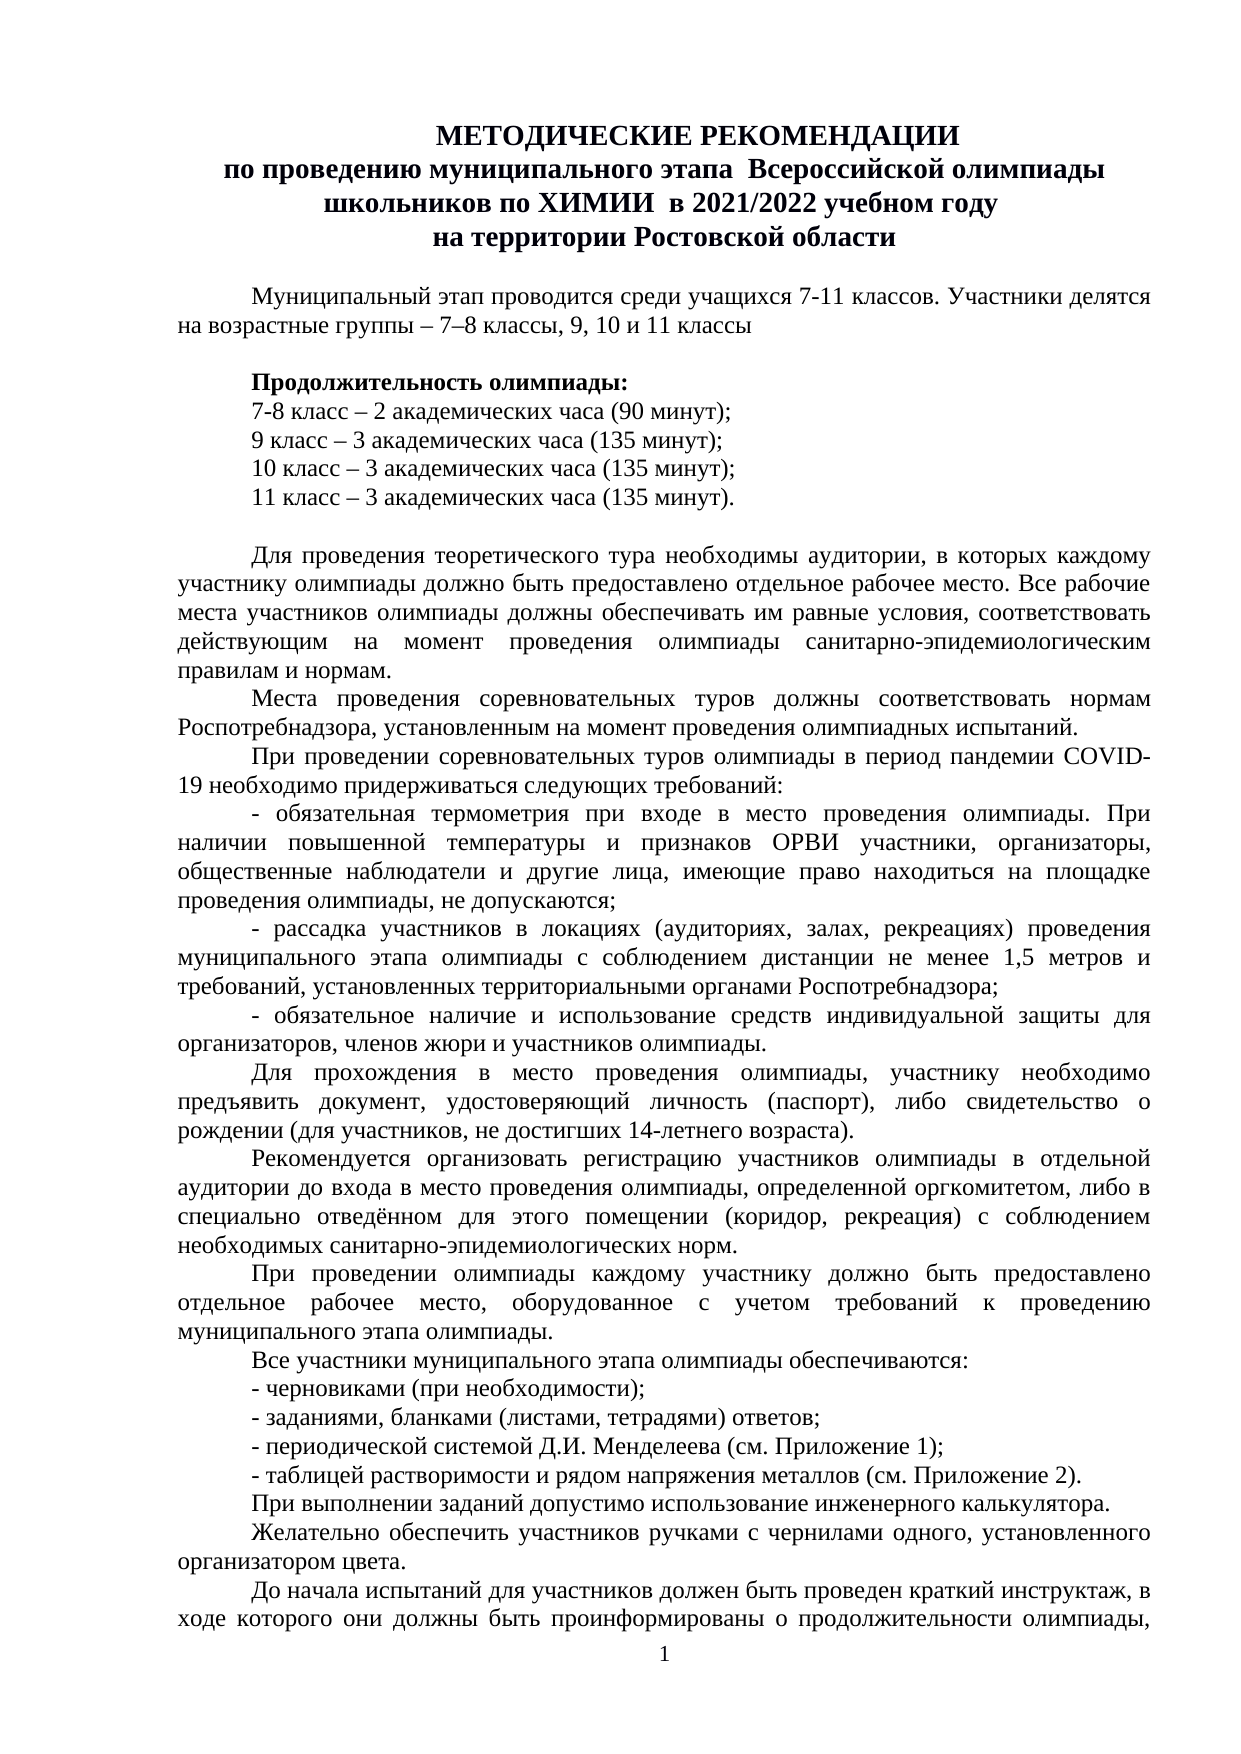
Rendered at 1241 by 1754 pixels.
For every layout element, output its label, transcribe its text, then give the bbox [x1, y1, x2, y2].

text Муниципальный этап проводится среди учащихся 7-11 классов. Участники делятся на возрастные группы – 7–8 классы, 9, 10 и 11 классы [177, 281, 1152, 338]
text 11 класс – 3 академических часа (135 минут). [177, 482, 1152, 511]
text - заданиями, бланками (листами, тетрадями) ответов; [177, 1402, 1152, 1431]
text При проведении соревновательных туров олимпиады в период пандемии COVID-19 необходимо придерживаться следующих требований: [177, 741, 1152, 798]
text Места проведения соревновательных туров должны соответствовать нормам Роспотребнадзора, установленным на момент проведения олимпиадных испытаний. [177, 683, 1152, 741]
text Рекомендуется организовать регистрацию участников олимпиады в отдельной аудитории до входа в место проведения олимпиады, определенной оргкомитетом, либо в специально отведённом для этого помещении (коридор, рекреация) с соблюдением необходимых санитарно-эпидемиологических норм. [177, 1143, 1152, 1258]
text При проведении олимпиады каждому участнику должно быть предоставлено отдельное рабочее место, оборудованное с учетом требований к проведению муниципального этапа олимпиады. [177, 1258, 1152, 1345]
text - таблицей растворимости и рядом напряжения металлов (см. Приложение 2). [177, 1460, 1152, 1488]
text 10 класс – 3 академических часа (135 минут); [177, 453, 1152, 482]
text - рассадка участников в локациях (аудиториях, залах, рекреациях) проведения муниципального этапа олимпиады с соблюдением дистанции не менее 1,5 метров и требований, установленных территориальными органами Роспотребнадзора; [177, 913, 1152, 1000]
text 9 класс – 3 академических часа (135 минут); [177, 425, 1152, 453]
text - обязательная термометрия при входе в место проведения олимпиады. При наличии повышенной температуры и признаков ОРВИ участники, организаторы, общественные наблюдатели и другие лица, имеющие право находиться на площадке проведения олимпиады, не допускаются; [177, 798, 1152, 913]
text При выполнении заданий допустимо использование инженерного калькулятора. [177, 1488, 1152, 1517]
text Продолжительность олимпиады: [177, 367, 1152, 396]
text МЕТОДИЧЕСКИЕ РЕКОМЕНДАЦИИ по проведению муниципального этапа Всероссийской олимпиады школьников по ХИМИИ в 2021/2022 учебном году на территории Ростовской области [177, 118, 1152, 252]
text Для прохождения в место проведения олимпиады, участнику необходимо предъявить документ, удостоверяющий личность (паспорт), либо свидетельство о рождении (для участников, не достигших 14-летнего возраста). [177, 1057, 1152, 1143]
text Все участники муниципального этапа олимпиады обеспечиваются: [177, 1345, 1152, 1373]
text - обязательное наличие и использование средств индивидуальной защиты для организаторов, членов жюри и участников олимпиады. [177, 1000, 1152, 1057]
text - периодической системой Д.И. Менделеева (см. Приложение 1); [177, 1431, 1152, 1460]
text Для проведения теоретического тура необходимы аудитории, в которых каждому участнику олимпиады должно быть предоставлено отдельное рабочее место. Все рабочие места участников олимпиады должны обеспечивать им равные условия, соответствовать действующим на момент проведения олимпиады санитарно-эпидемиологическим правилам и нормам. [177, 540, 1152, 683]
text - черновиками (при необходимости); [177, 1373, 1152, 1402]
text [177, 1575, 1152, 1632]
text Желательно обеспечить участников ручками с чернилами одного, установленного организатором цвета. [177, 1517, 1152, 1575]
text 7-8 класс – 2 академических часа (90 минут); [177, 396, 1152, 425]
